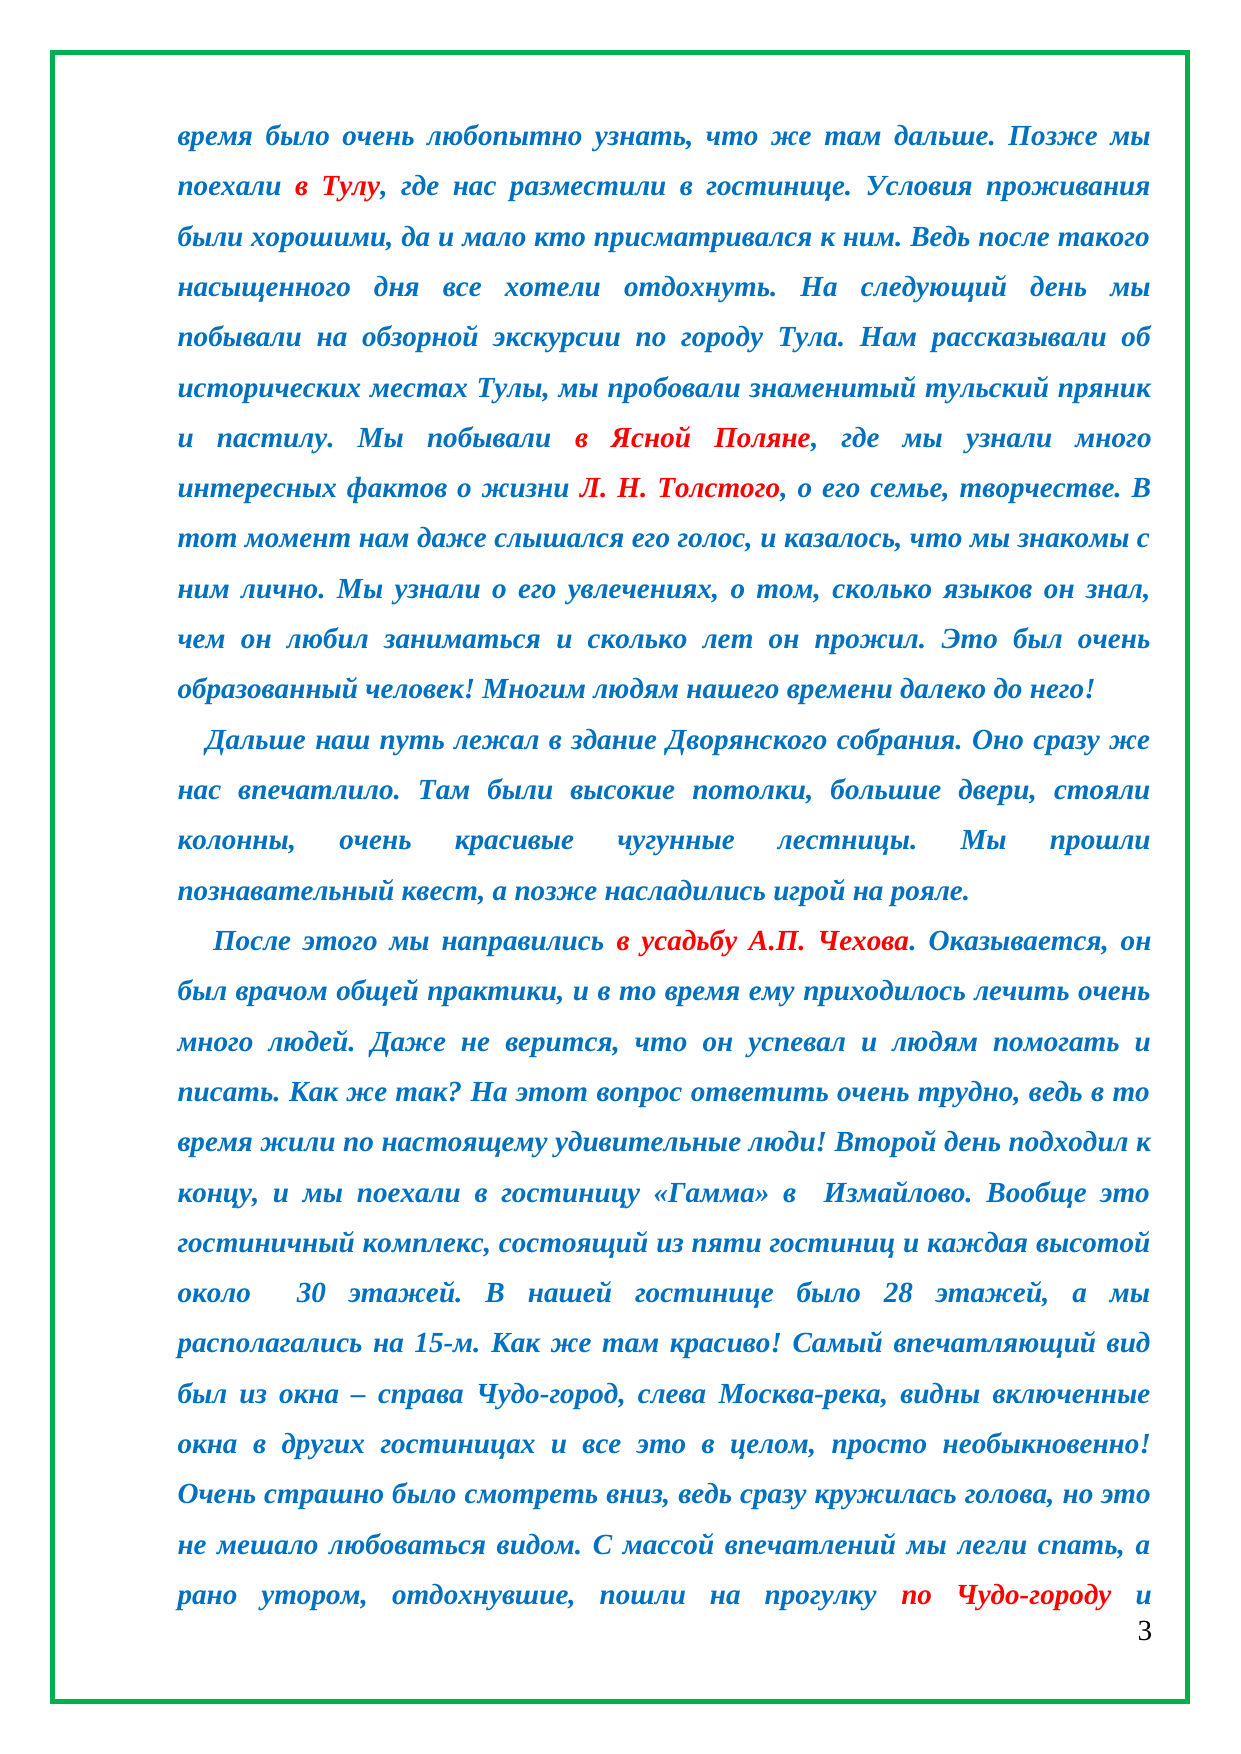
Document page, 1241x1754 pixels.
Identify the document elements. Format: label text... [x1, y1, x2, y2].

text Дальше наш путь лежал в здание Дворянского собрания. Оно сразу же нас впечатлило. Там были высокие потолки, большие двери, стояли колонны, очень красивые чугунные лестницы. Мы прошли познавательный квест, а позже насладились игрой на рояле. [177, 722, 1152, 906]
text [177, 923, 1152, 1611]
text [177, 118, 1152, 705]
